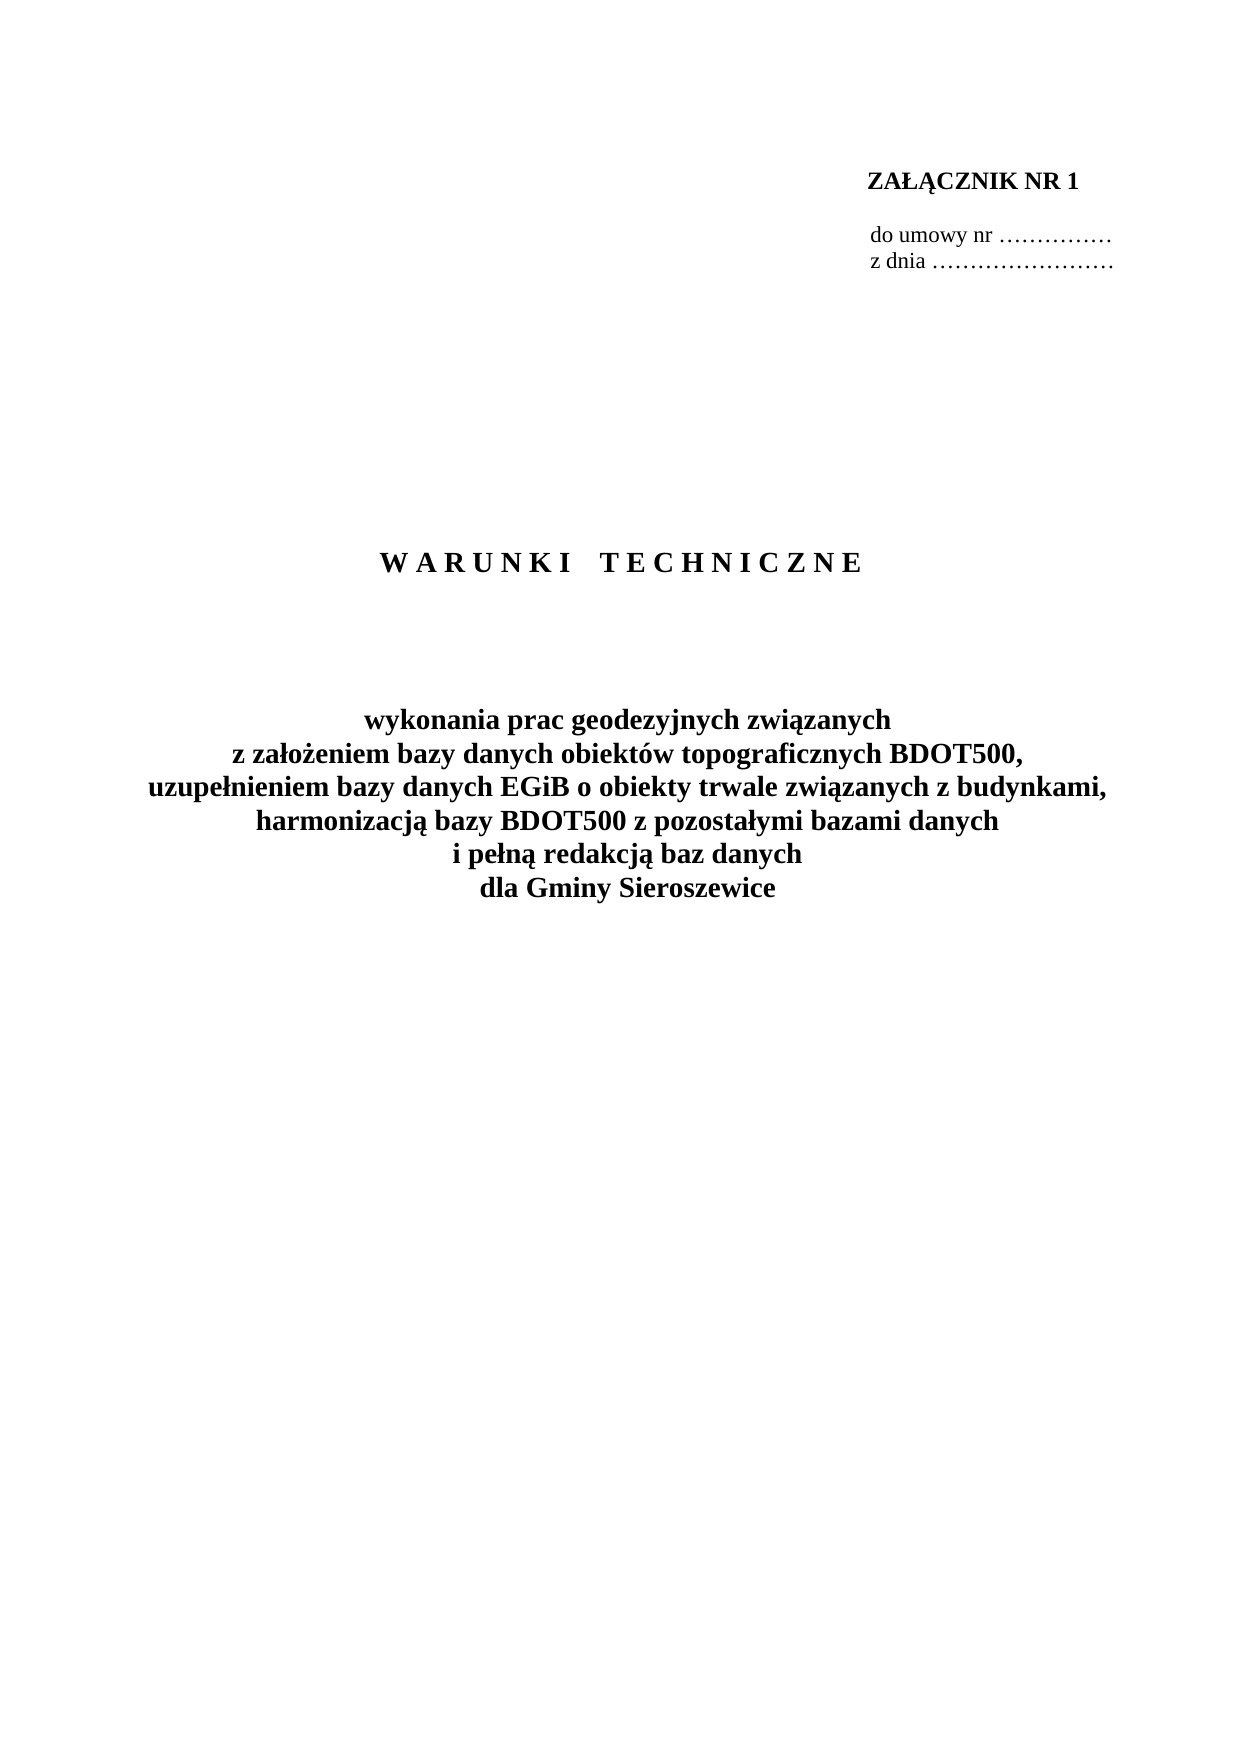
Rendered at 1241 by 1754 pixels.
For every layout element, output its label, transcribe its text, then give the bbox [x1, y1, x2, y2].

table_header ZAŁĄCZNIK NR 1 [863, 166, 1137, 221]
text harmonizacją bazy BDOT500 z pozostałymi bazami danych [103, 803, 1152, 836]
text W A R U N K I T E C H N I C Z N E [89, 545, 1152, 579]
text i pełną redakcją baz danych [103, 836, 1152, 870]
table_cell do umowy nr …………… z dnia …………………… [863, 221, 1137, 273]
text wykonania prac geodezyjnych związanych [103, 702, 1152, 736]
text uzupełnieniem bazy danych EGiB o obiekty trwale związanych z budynkami, [103, 769, 1152, 803]
text z założeniem bazy danych obiektów topograficznych BDOT500, [103, 736, 1152, 769]
text dla Gminy Sieroszewice [103, 870, 1152, 903]
